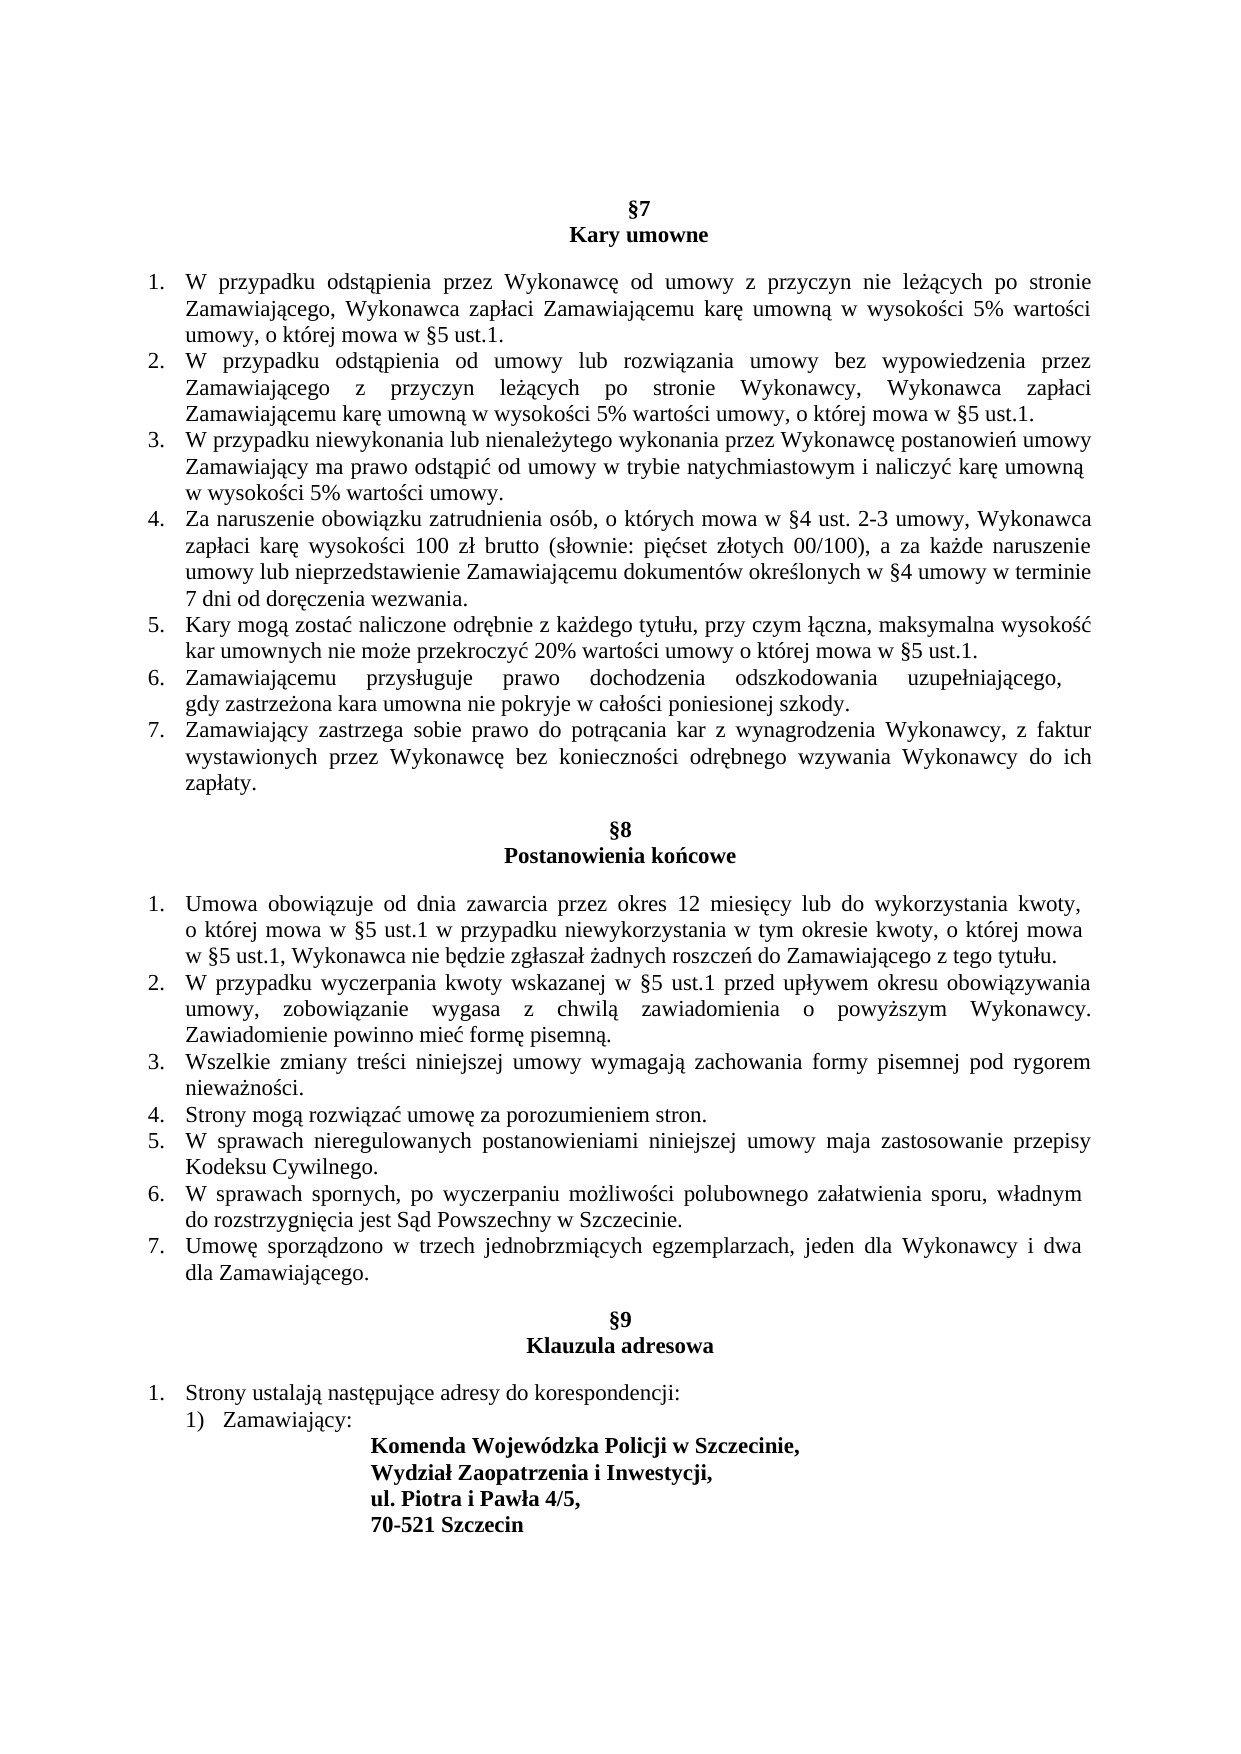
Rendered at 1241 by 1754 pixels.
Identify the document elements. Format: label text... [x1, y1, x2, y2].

list Wydział Zaopatrzenia i Inwestycji, [369, 1458, 1093, 1485]
list Zamawiający zastrzega sobie prawo do potrącania kar z wynagrodzenia Wykonawcy, z faktur wystawionych przez Wykonawcę bez konieczności odrębnego wzywania Wykonawcy do ich zapłaty. [148, 716, 1093, 795]
list Umowa obowiązuje od dnia zawarcia przez okres 12 miesięcy lub do wykorzystania kwoty, o której mowa w §5 ust.1 w przypadku niewykorzystania w tym okresie kwoty, o której mowa w §5 ust.1, Wykonawca nie będzie zgłaszał żadnych roszczeń do Zamawiającego z tego tytułu. [148, 890, 1093, 969]
list W sprawach spornych, po wyczerpaniu możliwości polubownego załatwienia sporu, władnym do rozstrzygnięcia jest Sąd Powszechny w Szczecinie. [148, 1180, 1093, 1232]
list W przypadku odstąpienia od umowy lub rozwiązania umowy bez wypowiedzenia przez Zamawiającego z przyczyn leżących po stronie Wykonawcy, Wykonawca zapłaci Zamawiającemu karę umowną w wysokości 5% wartości umowy, o której mowa w §5 ust.1. [148, 347, 1093, 426]
list W przypadku odstąpienia przez Wykonawcę od umowy z przyczyn nie leżących po stronie Zamawiającego, Wykonawca zapłaci Zamawiającemu karę umowną w wysokości 5% wartości umowy, o której mowa w §5 ust.1. [148, 268, 1093, 347]
list Strony mogą rozwiązać umowę za porozumieniem stron. [148, 1101, 1093, 1127]
list W przypadku niewykonania lub nienależytego wykonania przez Wykonawcę postanowień umowy Zamawiający ma prawo odstąpić od umowy w trybie natychmiastowym i naliczyć karę umowną w wysokości 5% wartości umowy. [148, 426, 1093, 506]
list Wszelkie zmiany treści niniejszej umowy wymagają zachowania formy pisemnej pod rygorem nieważności. [148, 1048, 1093, 1101]
list Zamawiającemu przysługuje prawo dochodzenia odszkodowania uzupełniającego, gdy zastrzeżona kara umowna nie pokryje w całości poniesionej szkody. [148, 664, 1093, 716]
list Zamawiający: [185, 1406, 1093, 1432]
list ul. Piotra i Pawła 4/5, [369, 1485, 1093, 1511]
list Za naruszenie obowiązku zatrudnienia osób, o których mowa w §4 ust. 2-3 umowy, Wykonawca zapłaci karę wysokości 100 zł brutto (słownie: pięćset złotych 00/100), a za każde naruszenie umowy lub nieprzedstawienie Zamawiającemu dokumentów określonych w §4 umowy w terminie 7 dni od doręczenia wezwania. [148, 506, 1093, 611]
list Strony ustalają następujące adresy do korespondencji: [148, 1379, 1093, 1406]
list Komenda Wojewódzka Policji w Szczecinie, [369, 1432, 1093, 1458]
list W przypadku wyczerpania kwoty wskazanej w §5 ust.1 przed upływem okresu obowiązywania umowy, zobowiązanie wygasa z chwilą zawiadomienia o powyższym Wykonawcy. Zawiadomienie powinno mieć formę pisemną. [148, 969, 1093, 1048]
list Umowę sporządzono w trzech jednobrzmiących egzemplarzach, jeden dla Wykonawcy i dwa dla Zamawiającego. [148, 1232, 1093, 1285]
list Kary mogą zostać naliczone odrębnie z każdego tytułu, przy czym łączna, maksymalna wysokość kar umownych nie może przekroczyć 20% wartości umowy o której mowa w §5 ust.1. [148, 611, 1093, 664]
list 70-521 Szczecin [369, 1511, 1093, 1566]
text §7 Kary umowne [185, 195, 1093, 247]
text §8 Postanowienia końcowe [148, 816, 1093, 869]
list W sprawach nieregulowanych postanowieniami niniejszej umowy maja zastosowanie przepisy Kodeksu Cywilnego. [148, 1127, 1093, 1180]
text §9 Klauzula adresowa [148, 1306, 1093, 1359]
